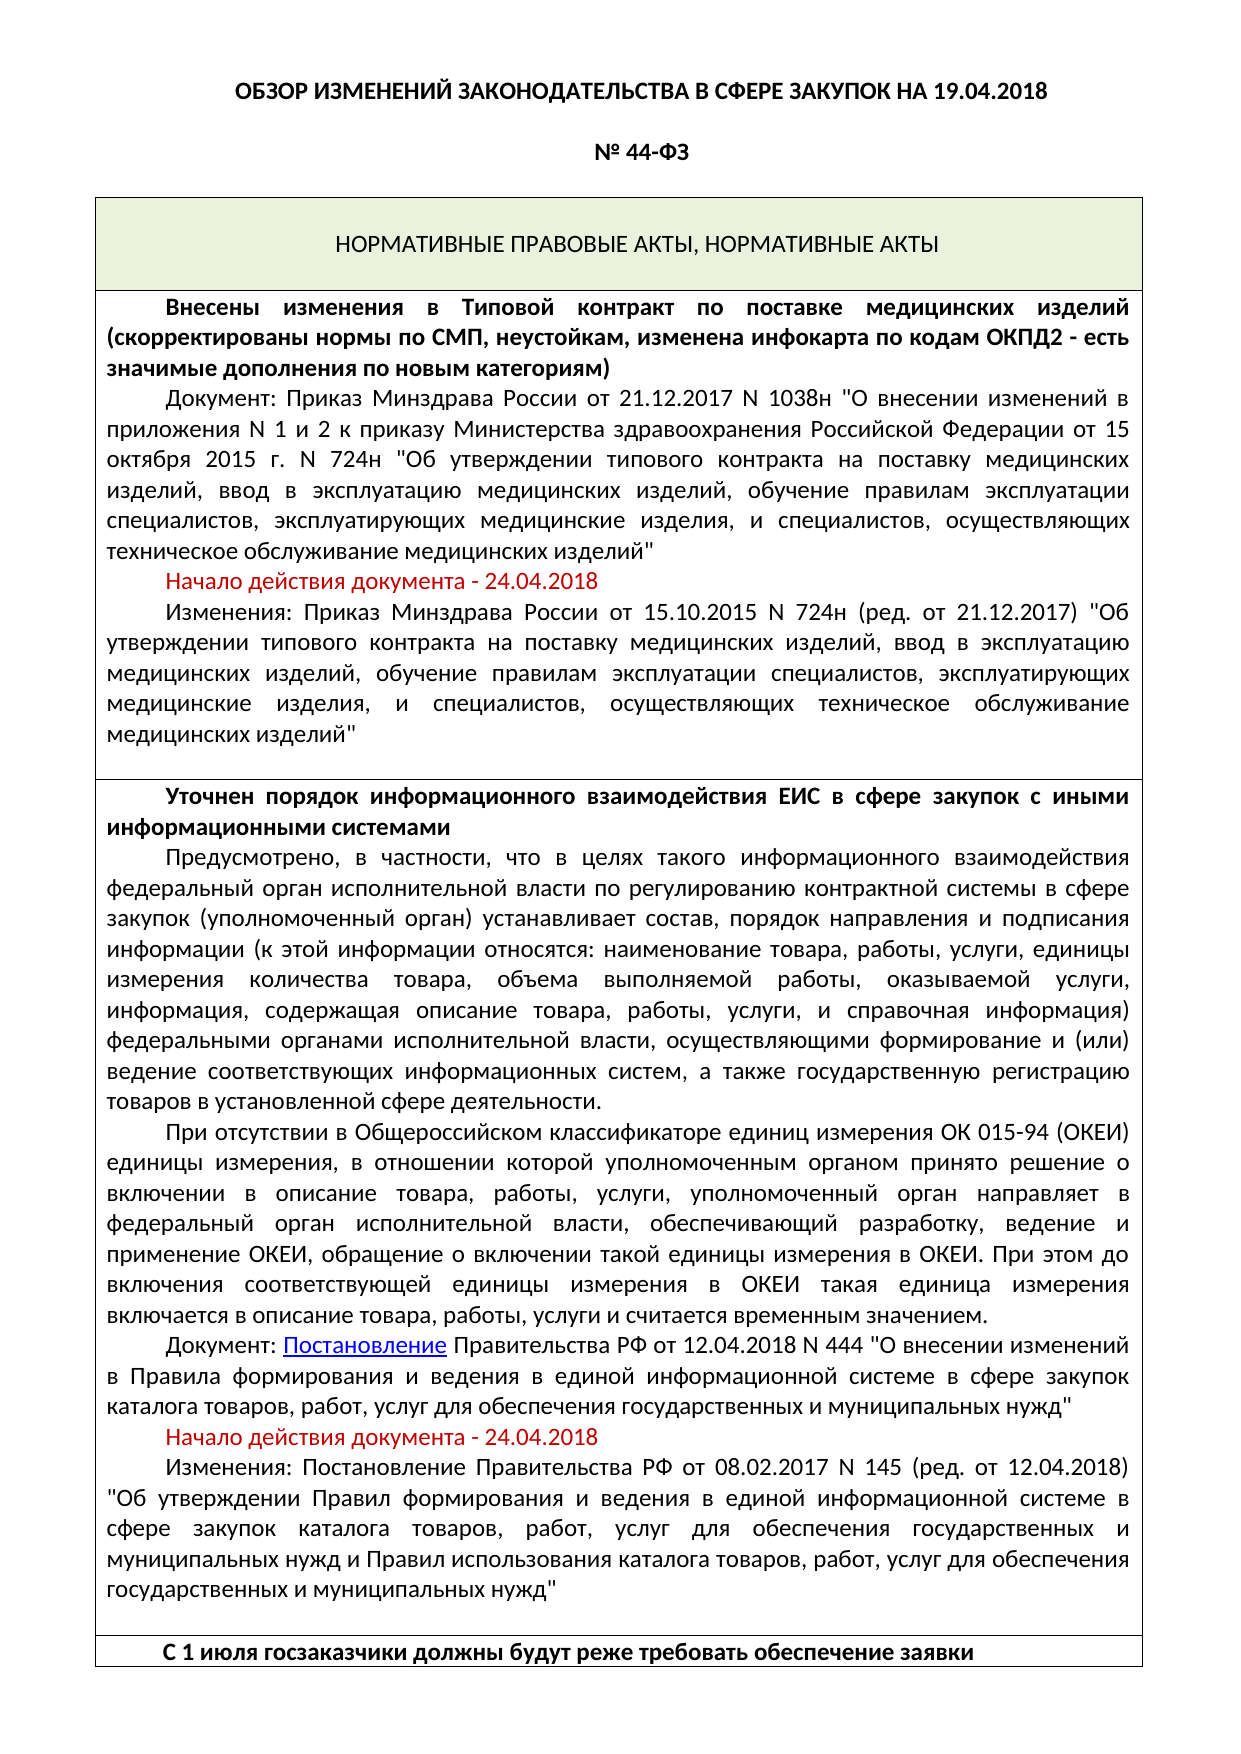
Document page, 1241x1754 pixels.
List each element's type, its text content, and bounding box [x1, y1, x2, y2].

table_header Нормативные правовые акты, нормативные акты [96, 198, 1142, 290]
text № 44-ФЗ [118, 136, 1165, 167]
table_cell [96, 1636, 1142, 1666]
table_cell Уточнен порядок информационного взаимодействия ЕИС в сфере закупок с иными информационными системами Предусмотрено, в частности, что в целях такого информационного взаимодействия федеральный орган исполнительной власти по регулированию контрактной системы в сфере закупок (уполномоченный орган) устанавливает состав, порядок направления и подписания информации (к этой информации относятся: наименование товара, работы, услуги, единицы измерения количества товара, объема выполняемой работы, оказываемой услуги, информация, содержащая описание товара, работы, услуги, и справочная информация) федеральными органами исполнительной власти, осуществляющими формирование и (или) ведение соответствующих информационных систем, а также государственную регистрацию товаров в установленной сфере деятельности. При отсутствии в Общероссийском классификаторе единиц измерения ОК 015-94 (ОКЕИ) единицы измерения, в отношении которой уполномоченным органом принято решение о включении в описание товара, работы, услуги, уполномоченный орган направляет в федеральный орган исполнительной власти, обеспечивающий разработку, ведение и применение ОКЕИ, обращение о включении такой единицы измерения в ОКЕИ. При этом до включения соответствующей единицы измерения в ОКЕИ такая единица измерения включается в описание товара, работы, услуги и считается временным значением. Документ: Постановление Правительства РФ от 12.04.2018 N 444 "О внесении изменений в Правила формирования и ведения в единой информационной системе в сфере закупок каталога товаров, работ, услуг для обеспечения государственных и муниципальных нужд" Начало действия документа - 24.04.2018 Изменения: Постановление Правительства РФ от 08.02.2017 N 145 (ред. от 12.04.2018) "Об утверждении Правил формирования и ведения в единой информационной системе в сфере закупок каталога товаров, работ, услуг для обеспечения государственных и муниципальных нужд и Правил использования каталога товаров, работ, услуг для обеспечения государственных и муниципальных нужд" [96, 780, 1142, 1635]
text Обзор изменений законодательства в сфере закупок на 19.04.2018 [118, 75, 1165, 106]
table_cell Внесены изменения в Типовой контракт по поставке медицинских изделий (скорректированы нормы по СМП, неустойкам, изменена инфокарта по кодам ОКПД2 - есть значимые дополнения по новым категориям) Документ: Приказ Минздрава России от 21.12.2017 N 1038н "О внесении изменений в приложения N 1 и 2 к приказу Министерства здравоохранения Российской Федерации от 15 октября 2015 г. N 724н "Об утверждении типового контракта на поставку медицинских изделий, ввод в эксплуатацию медицинских изделий, обучение правилам эксплуатации специалистов, эксплуатирующих медицинские изделия, и специалистов, осуществляющих техническое обслуживание медицинских изделий" Начало действия документа - 24.04.2018 Изменения: Приказ Минздрава России от 15.10.2015 N 724н (ред. от 21.12.2017) "Об утверждении типового контракта на поставку медицинских изделий, ввод в эксплуатацию медицинских изделий, обучение правилам эксплуатации специалистов, эксплуатирующих медицинские изделия, и специалистов, осуществляющих техническое обслуживание медицинских изделий" [96, 291, 1142, 779]
